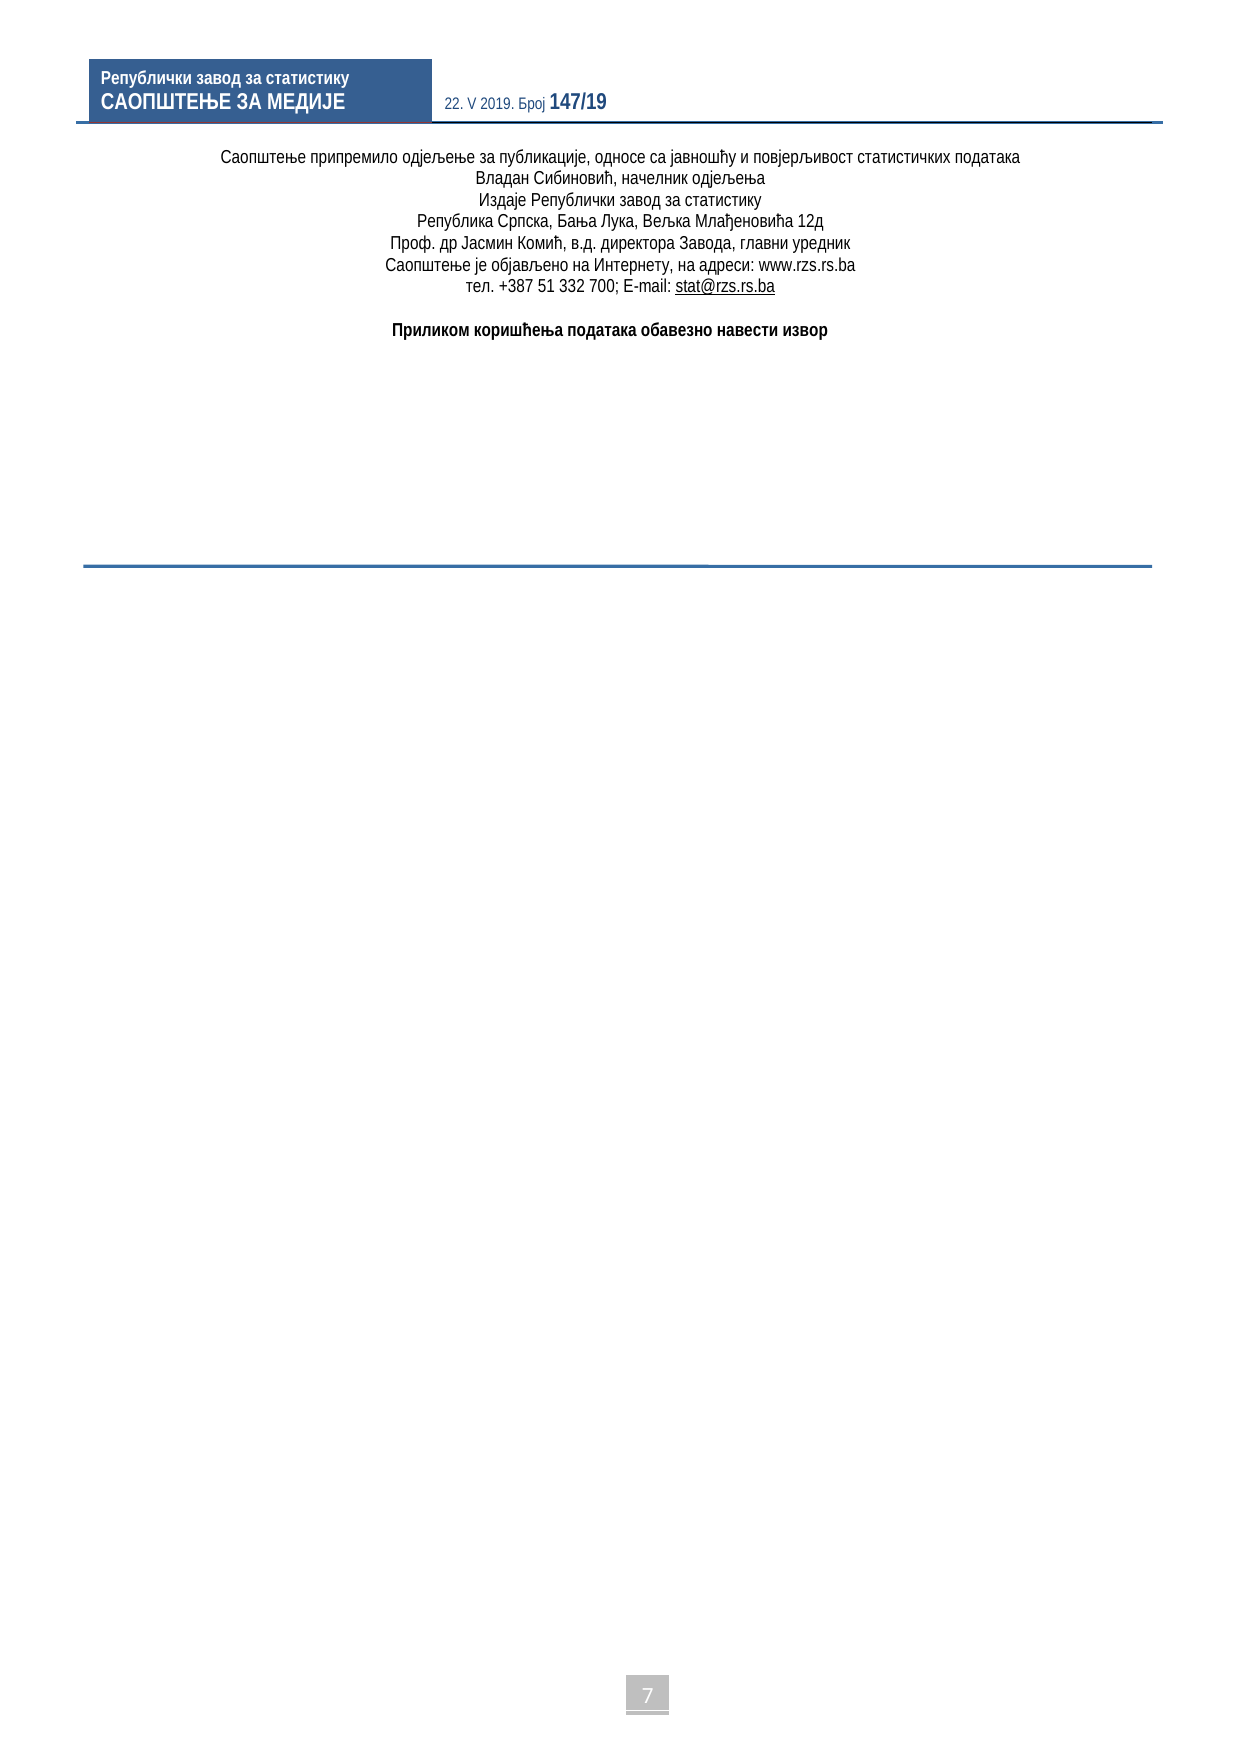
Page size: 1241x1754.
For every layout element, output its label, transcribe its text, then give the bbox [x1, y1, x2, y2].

table_cell Владан Сибиновић, начелник одјељења Издаје Републички завод за статистику Република Српска, Бања Лука, Вељка Млађеновића 12д Проф. др Јасмин Комић, в.д. директора Завода, главни уредник Саопштење је објављено на Интернету, на адреси: www.rzs.rs.ba тел. +387 51 332 700; E-mail: stat@rzs.rs.ba Приликом коришћења података обавезно навести извор [74, 167, 1166, 341]
table_cell Саопштење припремило одјељење за публикације, односе са јавношћу и повјерљивост статистичких података [74, 146, 1166, 167]
